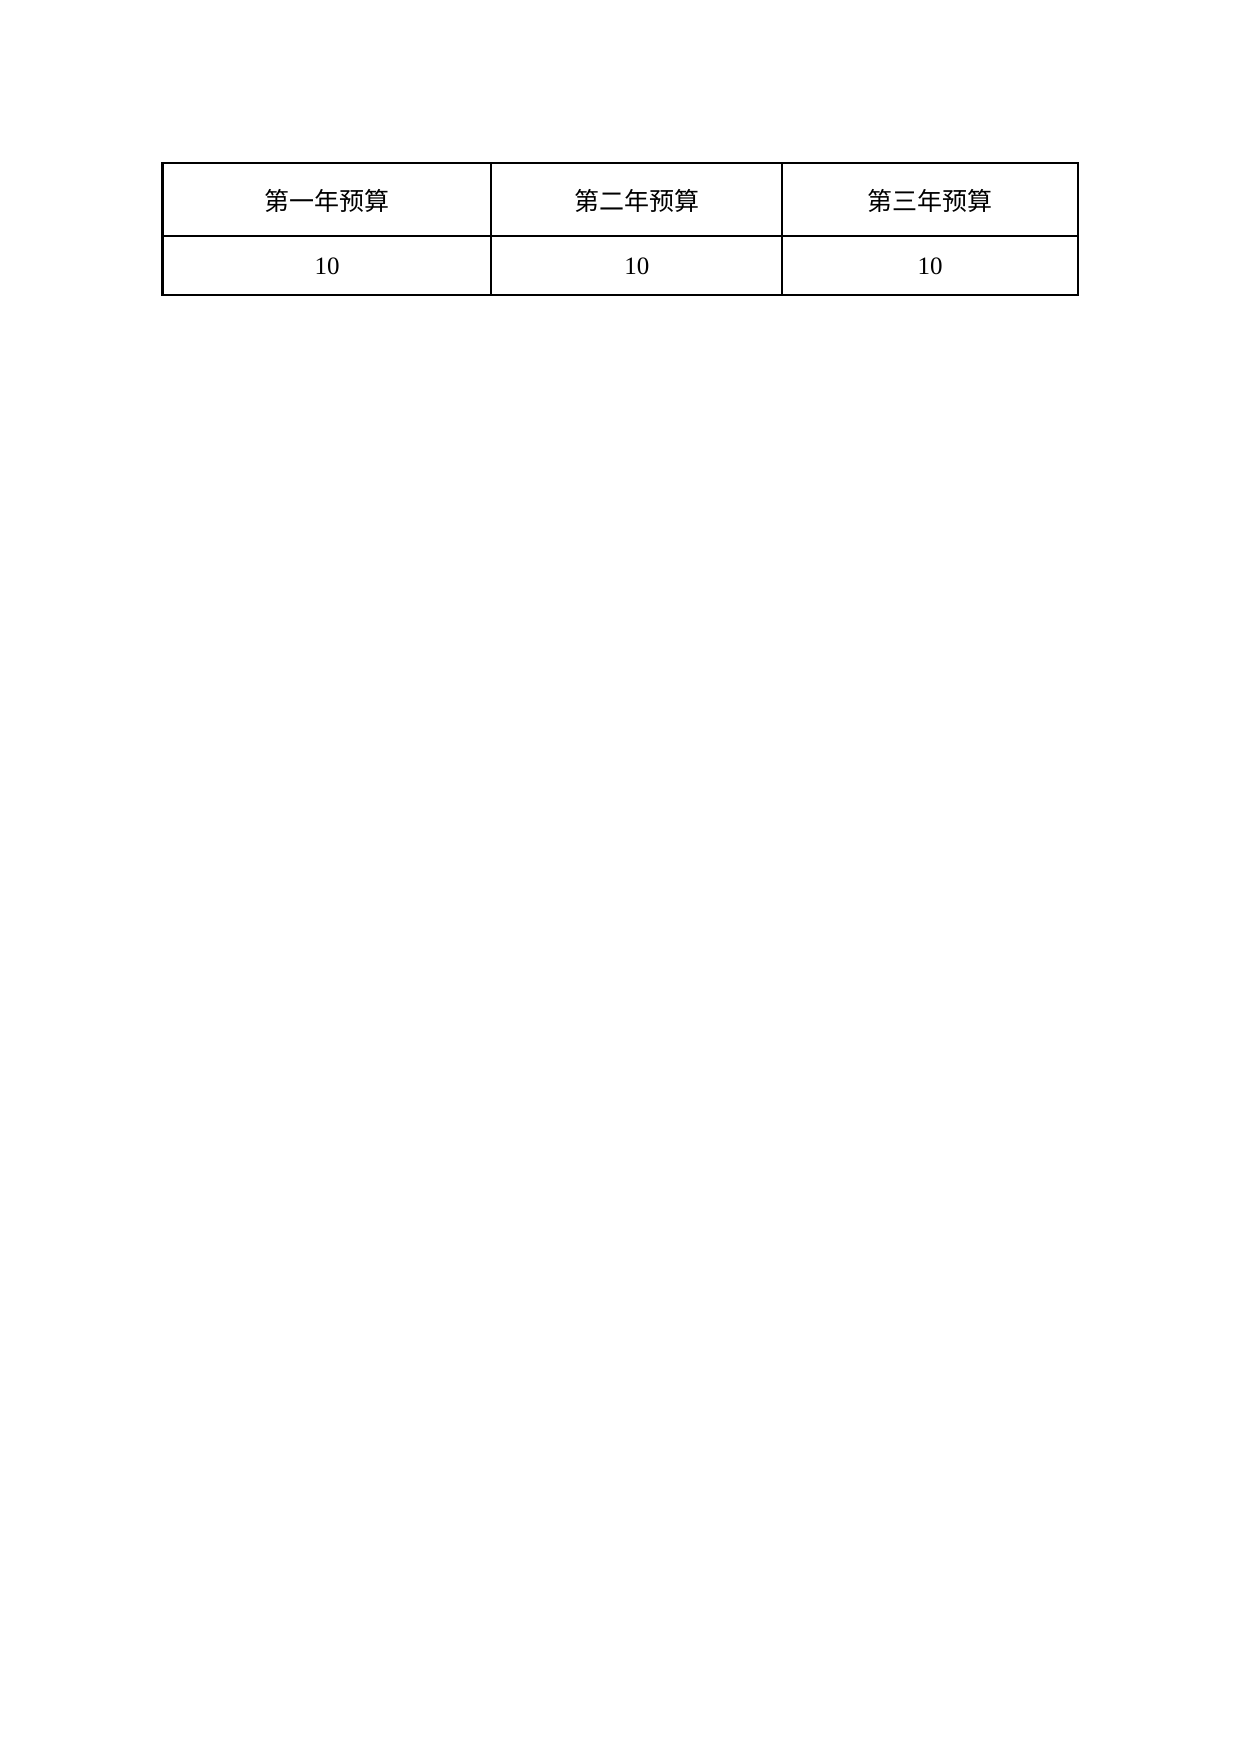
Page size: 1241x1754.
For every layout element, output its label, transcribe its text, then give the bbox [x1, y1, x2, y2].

table_cell 第三年预算 [783, 164, 1077, 235]
table_cell 第一年预算 [164, 164, 490, 235]
table_cell 第二年预算 [492, 164, 781, 235]
table_cell 10 [783, 237, 1077, 294]
table_cell 10 [492, 237, 781, 294]
table_cell 10 [164, 237, 490, 294]
